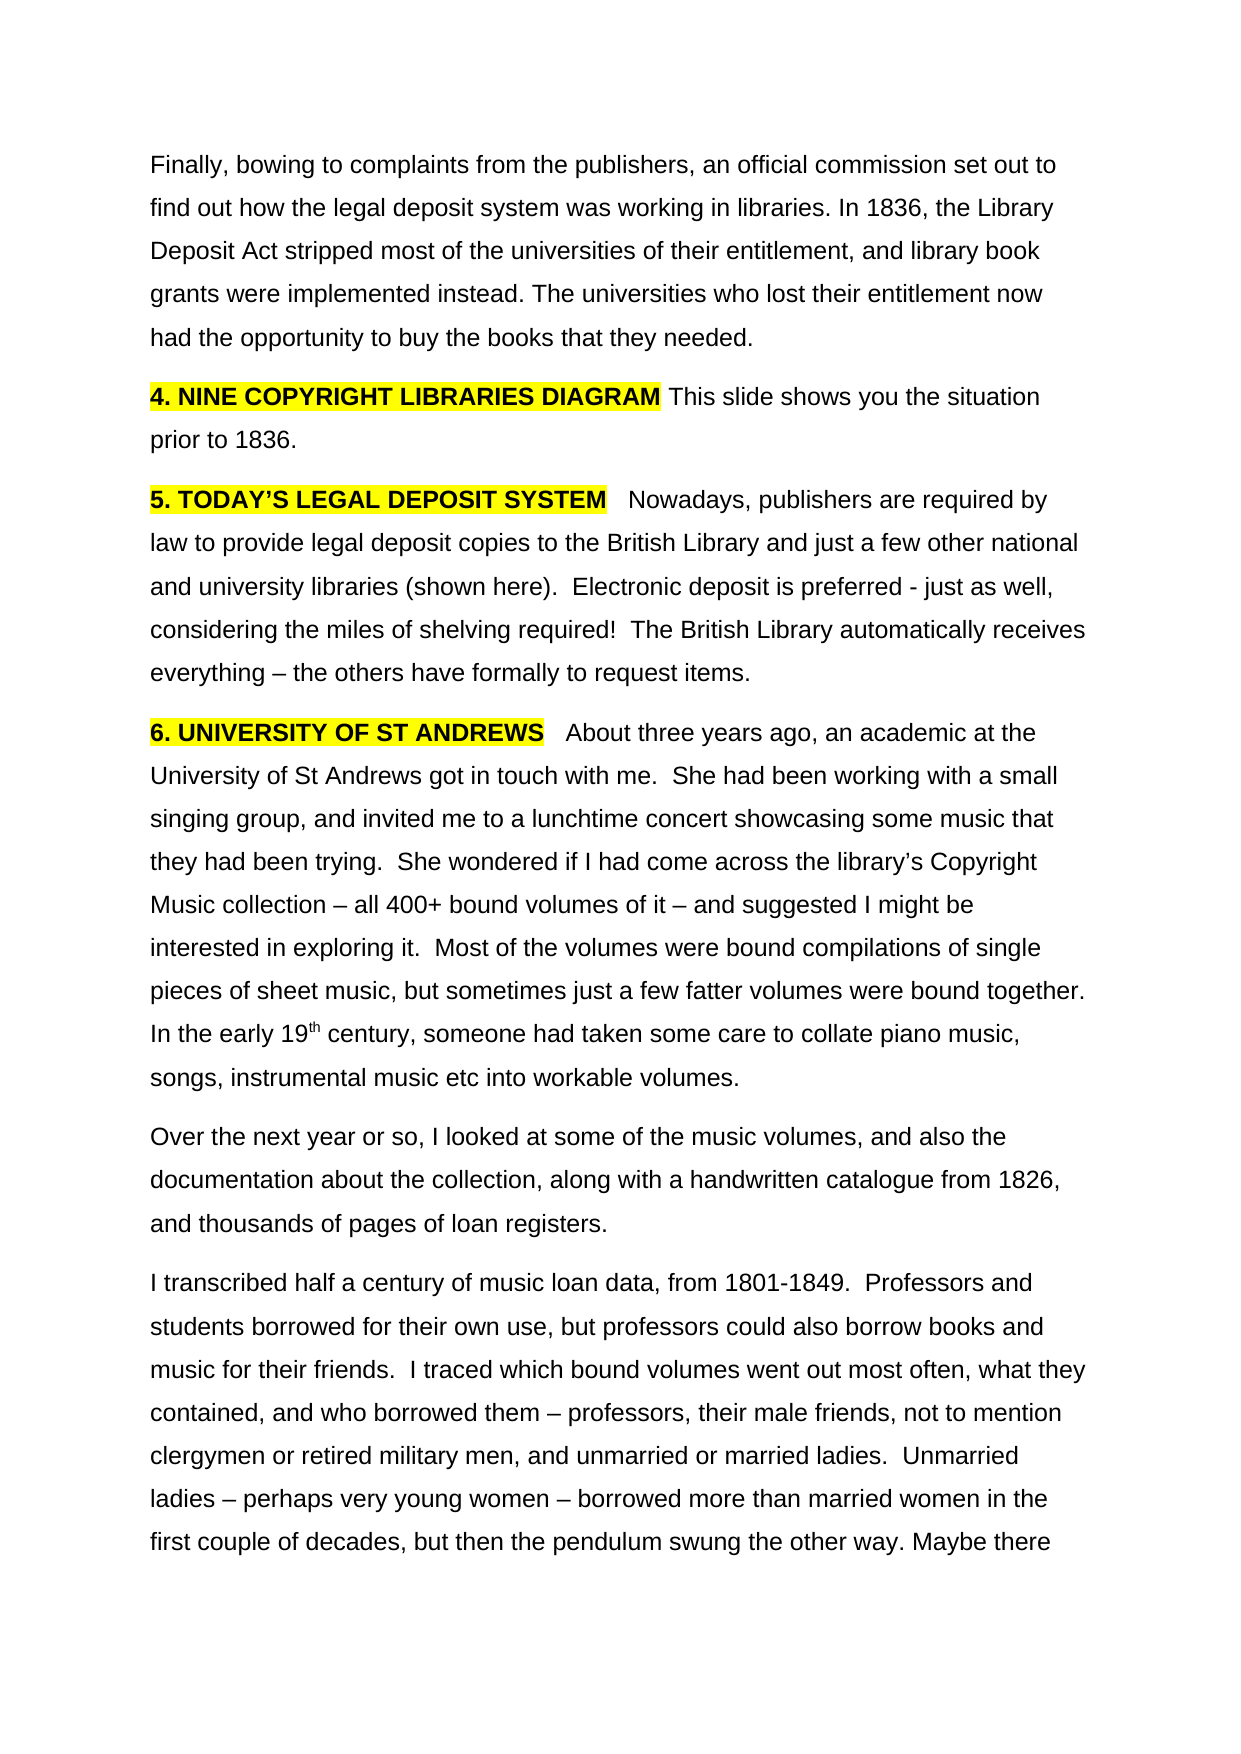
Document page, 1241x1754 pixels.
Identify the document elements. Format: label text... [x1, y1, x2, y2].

text 5. TODAY’S LEGAL DEPOSIT SYSTEM Nowadays, publishers are required by law to provide legal deposit copies to the British Library and just a few other national and university libraries (shown here). Electronic deposit is preferred - just as well, considering the miles of shelving required! The British Library automatically receives everything – the others have formally to request items. [150, 485, 1090, 686]
text Over the next year or so, I looked at some of the music volumes, and also the documentation about the collection, along with a handwritten catalogue from 1826, and thousands of pages of loan registers. [150, 1122, 1090, 1237]
text 6. UNIVERSITY OF ST ANDREWS About three years ago, an academic at the University of St Andrews got in touch with me. She had been working with a small singing group, and invited me to a lunchtime concert showcasing some music that they had been trying. She wondered if I had come across the library’s Copyright Music collection – all 400+ bound volumes of it – and suggested I might be interested in exploring it. Most of the volumes were bound compilations of single pieces of sheet music, but sometimes just a few fatter volumes were bound together. In the early 19th century, someone had taken some care to collate piano music, songs, instrumental music etc into workable volumes. [150, 717, 1090, 1091]
text Finally, bowing to complaints from the publishers, an official commission set out to find out how the legal deposit system was working in libraries. In 1836, the Library Deposit Act stripped most of the universities of their entitlement, and library book grants were implemented instead. The universities who lost their entitlement now had the opportunity to buy the books that they needed. [150, 150, 1090, 351]
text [150, 1268, 1090, 1556]
text 4. NINE COPYRIGHT LIBRARIES DIAGRAM This slide shows you the situation prior to 1836. [150, 382, 1090, 454]
